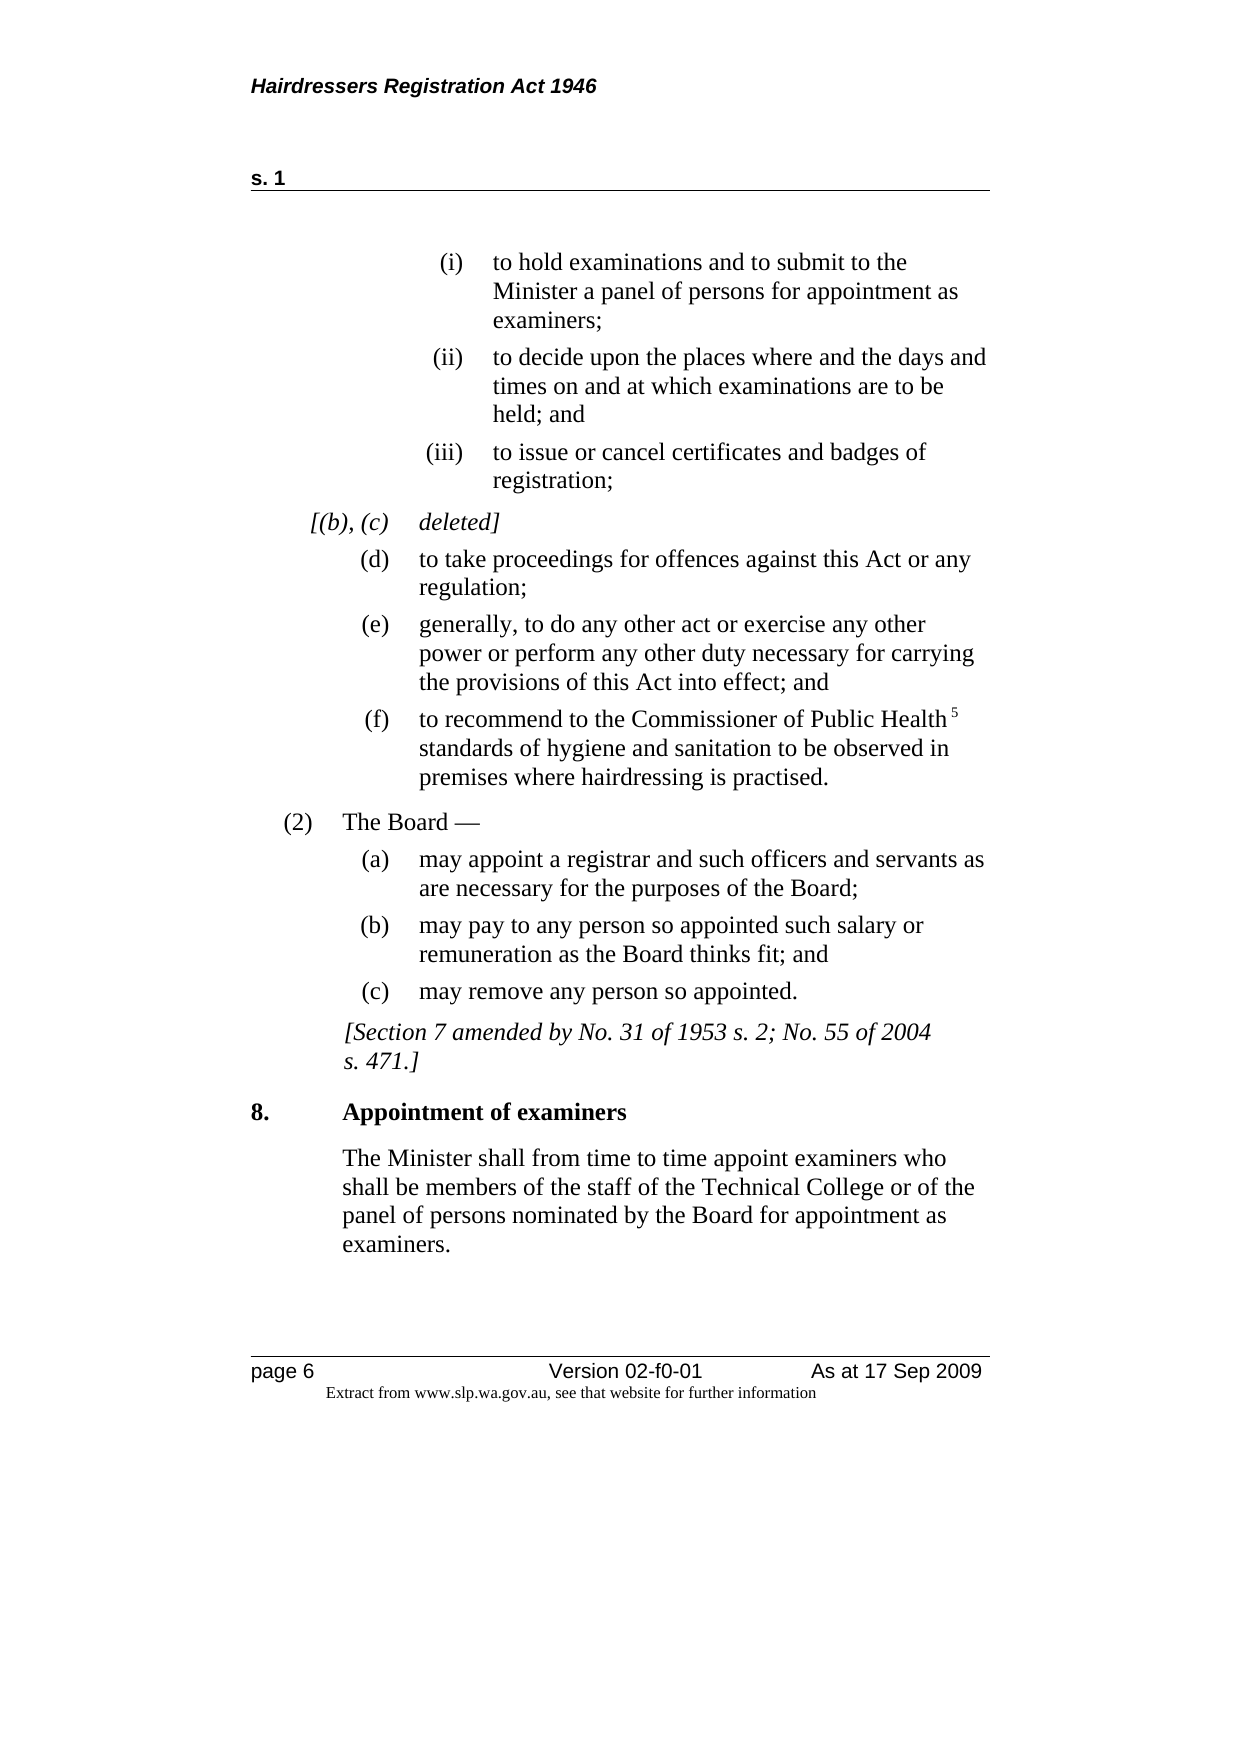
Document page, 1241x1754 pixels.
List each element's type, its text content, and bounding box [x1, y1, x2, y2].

text [(b), (c) deleted] [251, 507, 990, 535]
subtitle 8. Appointment of examiners [251, 1097, 990, 1126]
text The Minister shall from time to time appoint examiners who shall be members of the staff of the Technical College or of the panel of persons nominated by the Board for appointment as examiners. [251, 1143, 990, 1258]
text (b) may pay to any person so appointed such salary or remuneration as the Board thinks fit; and [251, 910, 990, 967]
text (iii) to issue or cancel certificates and badges of registration; [251, 437, 990, 494]
text (i) to hold examinations and to submit to the Minister a panel of persons for appointment as examiners; [251, 247, 990, 334]
text (f) to recommend to the Commissioner of Public Health 5 standards of hygiene and sanitation to be observed in premises where hairdressing is practised. [251, 704, 990, 790]
text (a) may appoint a registrar and such officers and servants as are necessary for the purposes of the Board; [251, 844, 990, 902]
text (c) may remove any person so appointed. [251, 976, 990, 1004]
text [Section 7 amended by No. 31 of 1953 s. 2; No. 55 of 2004 s. 471.] [251, 1017, 990, 1074]
text (ii) to decide upon the places where and the days and times on and at which examinations are to be held; and [251, 342, 990, 428]
text (2) The Board — [251, 807, 990, 836]
text (d) to take proceedings for offences against this Act or any regulation; [251, 544, 990, 601]
text (e) generally, to do any other act or exercise any other power or perform any other duty necessary for carrying the provisions of this Act into effect; and [251, 609, 990, 696]
